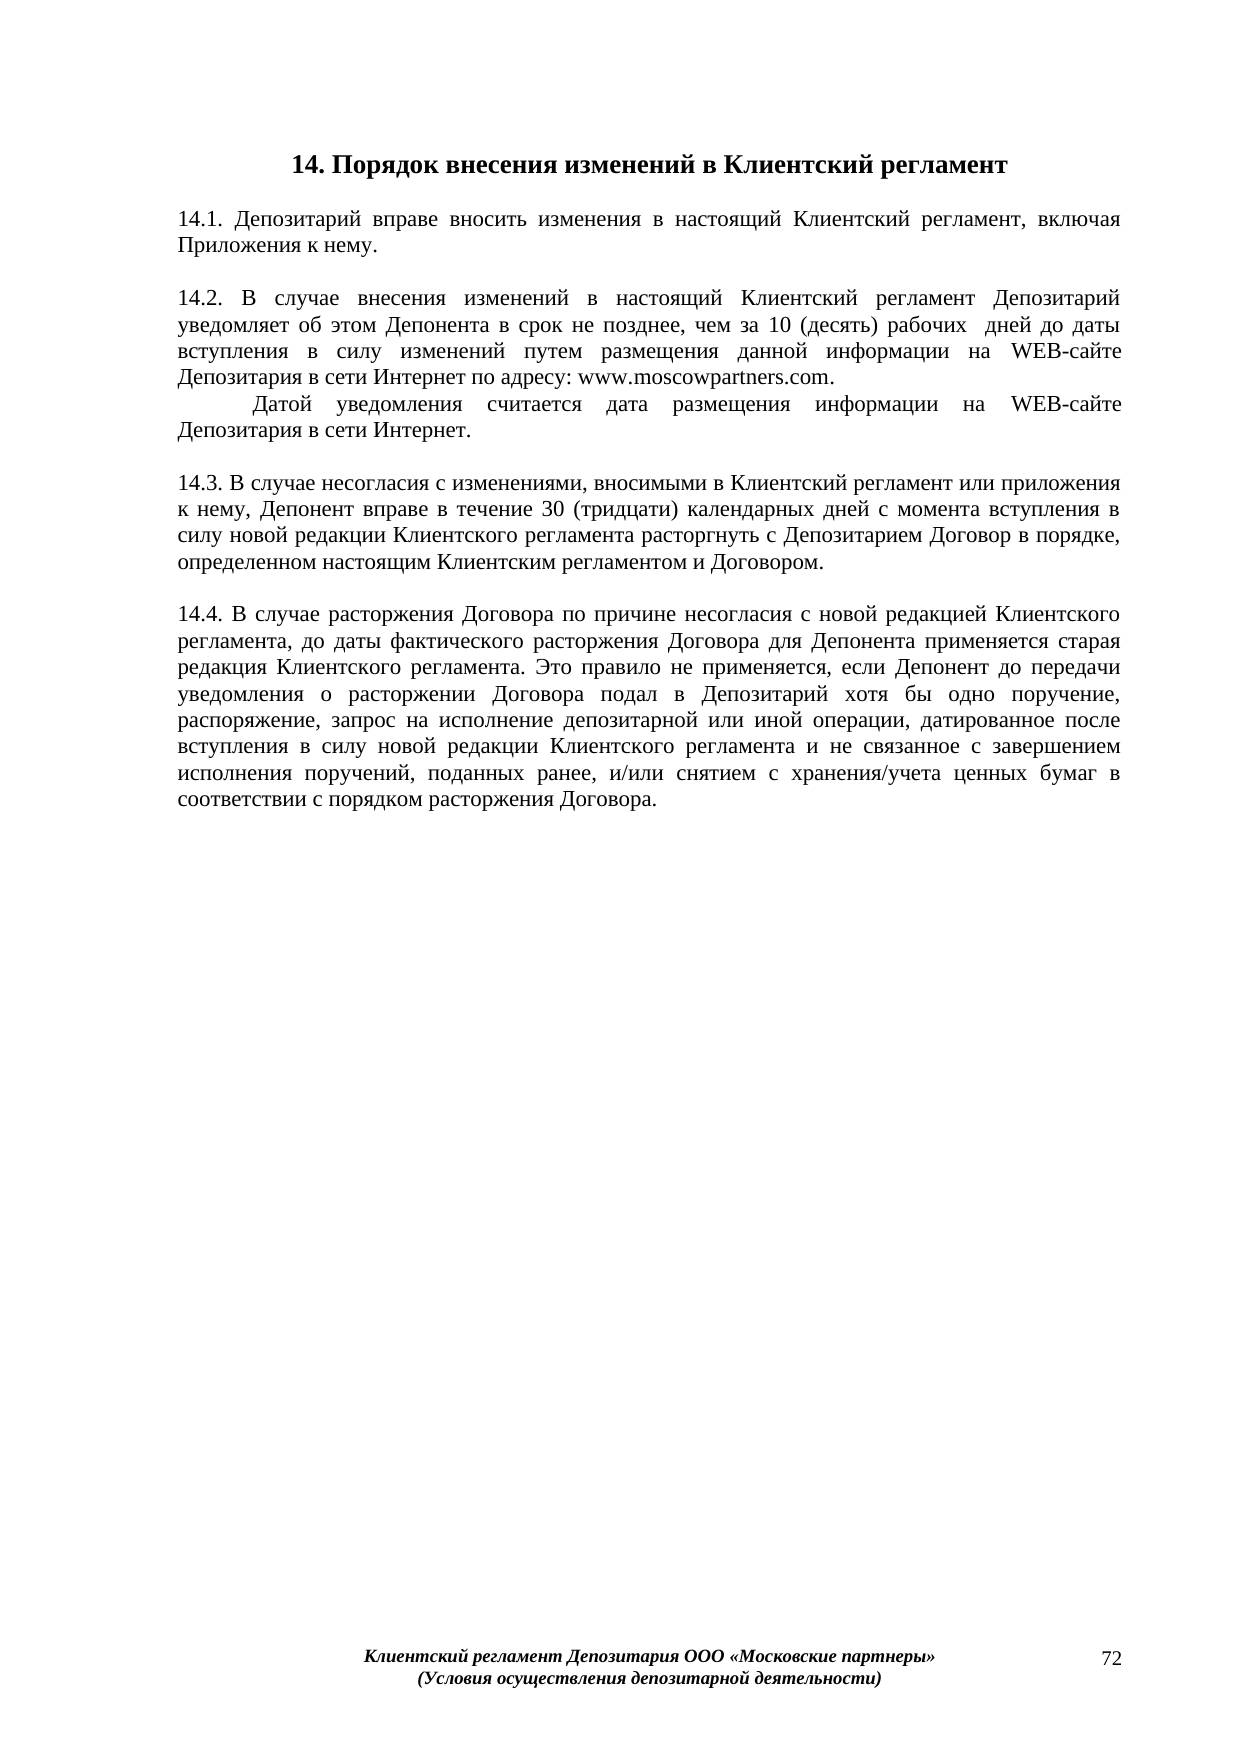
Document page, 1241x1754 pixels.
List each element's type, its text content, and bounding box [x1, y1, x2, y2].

text 14.4. В случае расторжения Договора по причине несогласия с новой редакцией Клиентского регламента, до даты фактического расторжения Договора для Депонента применяется старая редакция Клиентского регламента. Это правило не применяется, если Депонент до передачи уведомления о расторжении Договора подал в Депозитарий хотя бы одно поручение, распоряжение, запрос на исполнение депозитарной или иной операции, датированное после вступления в силу новой редакции Клиентского регламента и не связанное с завершением исполнения поручений, поданных ранее, и/или снятием с хранения/учета ценных бумаг в соответствии с порядком расторжения Договора. [177, 601, 1122, 811]
text 14.3. В случае несогласия с изменениями, вносимыми в Клиентский регламент или приложения к нему, Депонент вправе в течение 30 (тридцати) календарных дней с момента вступления в силу новой редакции Клиентского регламента расторгнуть с Депозитарием Договор в порядке, определенном настоящим Клиентским регламентом и Договором. [177, 469, 1122, 574]
text 14.2. В случае внесения изменений в настоящий Клиентский регламент Депозитарий уведомляет об этом Депонента в срок не позднее, чем за 10 (десять) рабочих дней до даты вступления в силу изменений путем размещения данной информации на WEB-сайте Депозитария в сети Интернет по адресу: www.moscowpartners.com. [177, 284, 1122, 390]
text 14. Порядок внесения изменений в Клиентский регламент [177, 148, 1122, 179]
text 14.1. Депозитарий вправе вносить изменения в настоящий Клиентский регламент, включая Приложения к нему. [177, 205, 1122, 258]
text Датой уведомления считается дата размещения информации на WEB-сайте Депозитария в сети Интернет. [177, 390, 1122, 442]
